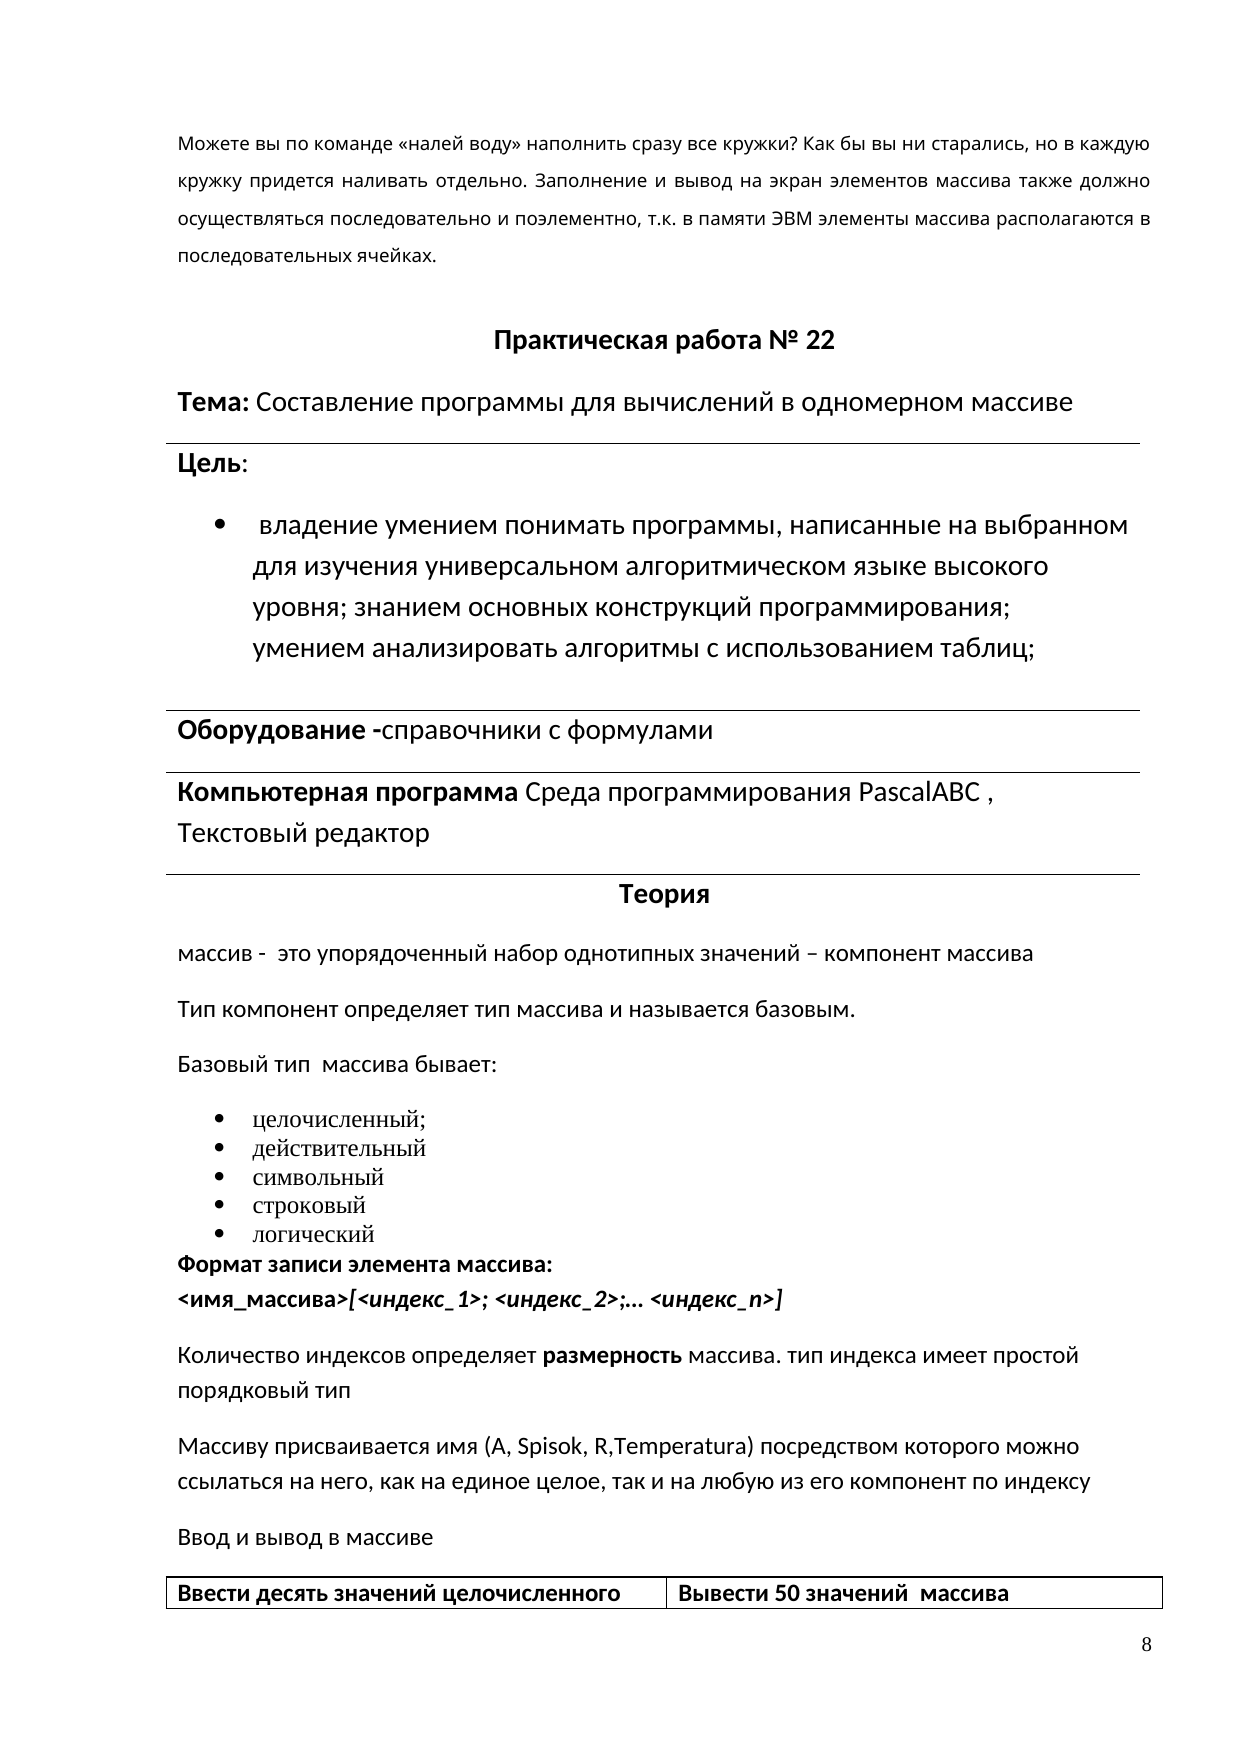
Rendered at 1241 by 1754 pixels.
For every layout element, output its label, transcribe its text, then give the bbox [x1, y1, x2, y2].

list логический [215, 1219, 1152, 1248]
list целочисленный; [215, 1104, 1152, 1133]
text массив - это упорядоченный набор однотипных значений – компонент массива [177, 937, 1152, 967]
text Тип компонент определяет тип массива и называется базовым. [177, 993, 1152, 1023]
text Практическая работа № 22 [177, 321, 1152, 357]
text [177, 118, 1152, 268]
text Массиву присваивается имя (А, Spisok, R,Temperatura) посредством которого можно ссылаться на него, как на единое целое, так и на любую из его компонент по индексу [177, 1430, 1152, 1495]
text Теория [177, 875, 1152, 911]
list строковый [215, 1191, 1152, 1219]
text Базовый тип массива бывает: [177, 1048, 1152, 1079]
table_cell Оборудование -справочники с формулами [166, 711, 1140, 772]
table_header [167, 1578, 666, 1608]
text Формат записи элемента массива: <имя_массива>[<индекс_1>; <индекс_2>;… <индекс_n>] [177, 1248, 1152, 1314]
text Ввод и вывод в массиве [177, 1521, 1152, 1551]
table_header Тема: Составление программы для вычислений в одномерном массиве [166, 383, 1140, 443]
list действительный [215, 1133, 1152, 1162]
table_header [667, 1578, 1162, 1608]
list символьный [215, 1162, 1152, 1191]
table_cell Компьютерная программа Среда программирования PascalABC , Текстовый редактор [166, 773, 1140, 874]
text Количество индексов определяет размерность массива. тип индекса имеет простой порядковый тип [177, 1339, 1152, 1404]
table_cell Цель: владение умением понимать программы, написанные на выбранном для изучения универсальном алгоритмическом языке высокого уровня; знанием основных конструкций программирования; умением анализировать алгоритмы с использованием таблиц; [166, 444, 1140, 710]
